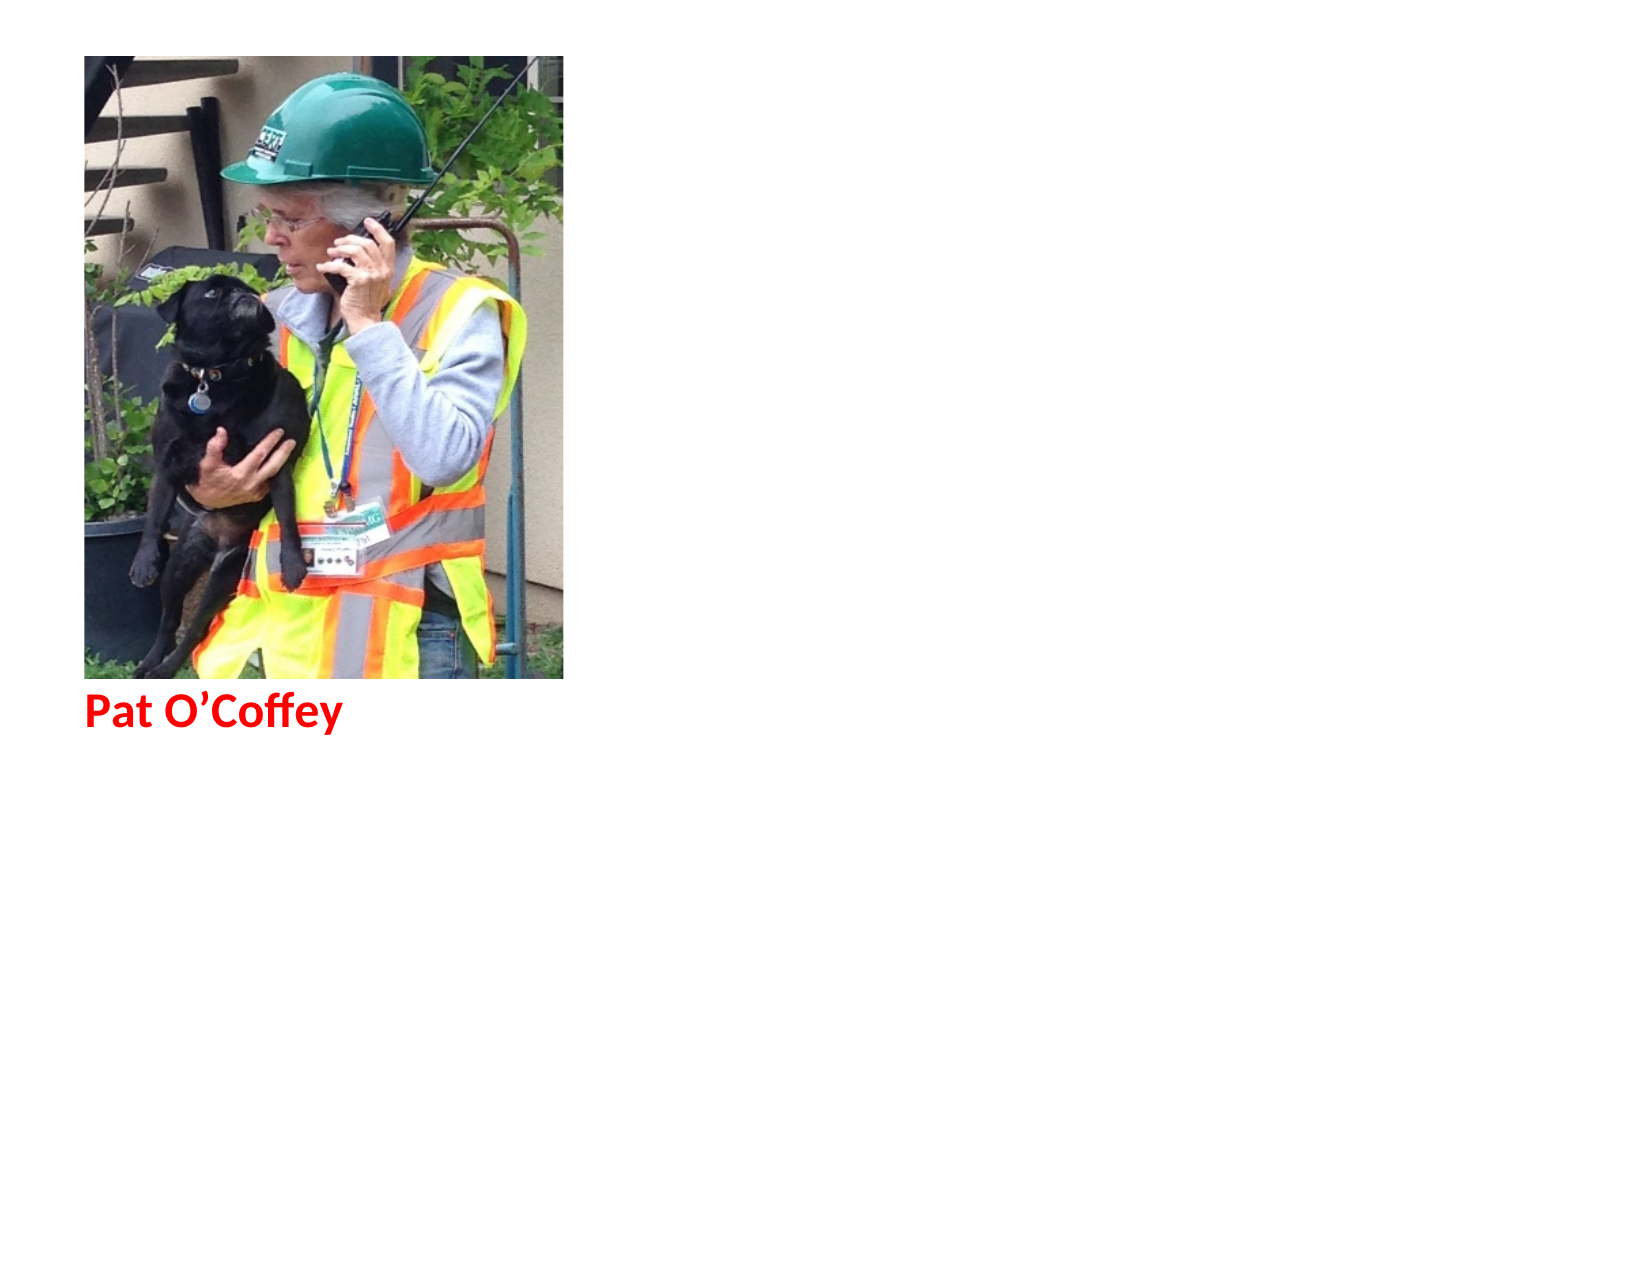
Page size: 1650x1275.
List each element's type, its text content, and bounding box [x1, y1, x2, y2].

picture [84, 56, 564, 679]
text Pat O’Coffey [84, 679, 802, 740]
